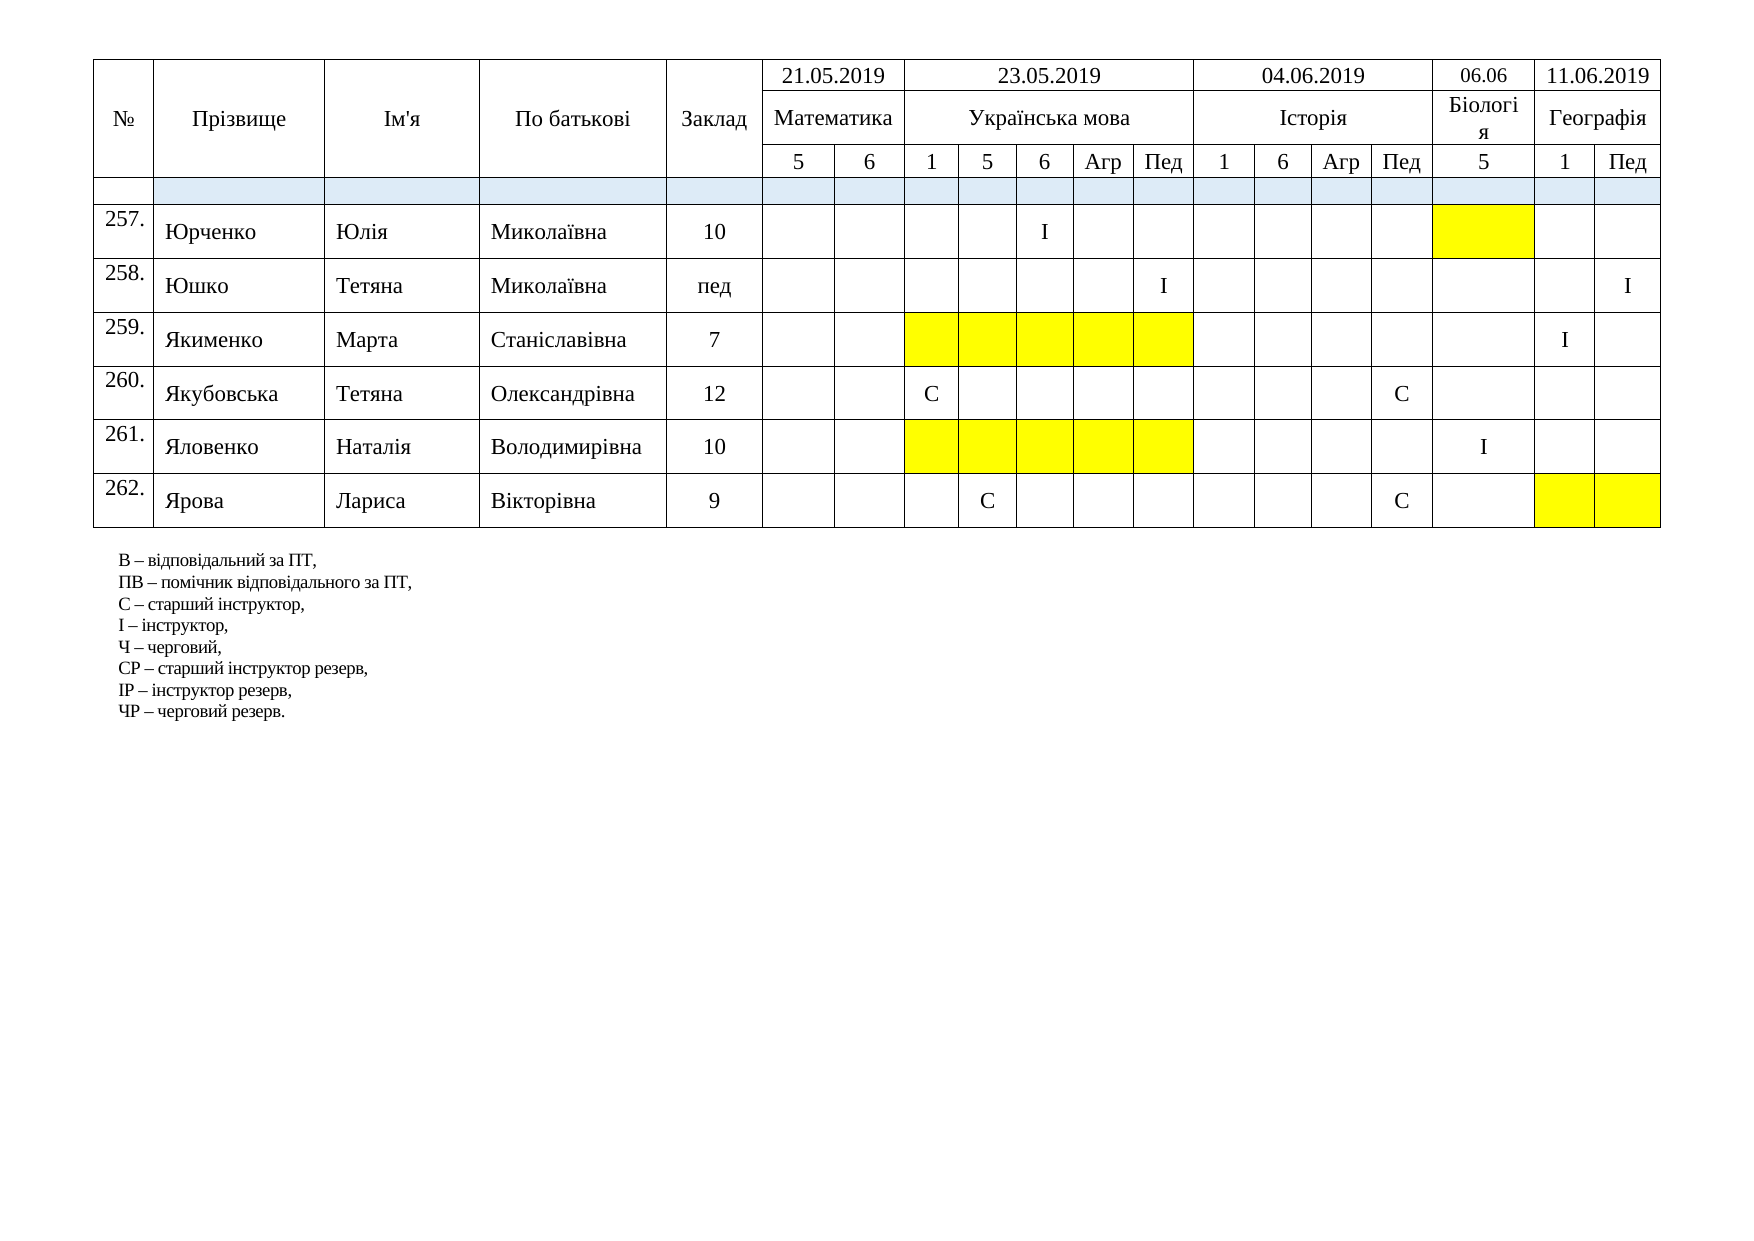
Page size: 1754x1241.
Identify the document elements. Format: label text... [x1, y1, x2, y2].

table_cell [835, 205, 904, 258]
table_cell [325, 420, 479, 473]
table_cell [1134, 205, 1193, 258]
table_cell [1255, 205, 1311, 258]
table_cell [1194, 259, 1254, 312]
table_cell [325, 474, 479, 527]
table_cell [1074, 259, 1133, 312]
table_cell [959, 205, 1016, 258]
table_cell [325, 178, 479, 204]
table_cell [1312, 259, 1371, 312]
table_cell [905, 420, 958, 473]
table_cell Агр [1074, 145, 1133, 177]
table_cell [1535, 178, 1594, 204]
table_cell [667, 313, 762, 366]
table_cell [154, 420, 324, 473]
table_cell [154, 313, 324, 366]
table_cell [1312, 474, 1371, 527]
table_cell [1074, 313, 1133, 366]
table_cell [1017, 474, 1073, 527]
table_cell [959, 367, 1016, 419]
text І – інструктор, [118, 614, 574, 636]
table_cell Пед [1134, 145, 1193, 177]
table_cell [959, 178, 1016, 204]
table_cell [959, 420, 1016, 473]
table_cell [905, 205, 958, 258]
table_header 11.06.2019 [1535, 60, 1660, 90]
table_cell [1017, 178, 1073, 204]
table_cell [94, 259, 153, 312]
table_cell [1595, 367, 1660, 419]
text ПВ – помічник відповідального за ПТ, [118, 571, 574, 592]
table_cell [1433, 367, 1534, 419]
table_header Заклад [667, 60, 762, 177]
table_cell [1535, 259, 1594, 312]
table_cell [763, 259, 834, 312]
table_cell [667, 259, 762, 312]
table_header По батькові [480, 60, 666, 177]
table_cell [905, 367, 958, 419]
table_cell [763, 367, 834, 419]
text Ч – черговий, [118, 636, 574, 657]
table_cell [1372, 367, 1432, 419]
table_cell 5 [959, 145, 1016, 177]
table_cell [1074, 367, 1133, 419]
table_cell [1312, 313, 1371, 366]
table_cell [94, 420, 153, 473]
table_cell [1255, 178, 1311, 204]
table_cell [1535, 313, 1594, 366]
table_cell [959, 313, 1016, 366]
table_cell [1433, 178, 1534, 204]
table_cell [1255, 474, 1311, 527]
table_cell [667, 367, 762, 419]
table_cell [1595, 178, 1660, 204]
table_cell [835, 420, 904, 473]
table_header Ім'я [325, 60, 479, 177]
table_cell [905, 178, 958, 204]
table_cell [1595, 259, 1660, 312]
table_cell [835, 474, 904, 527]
table_cell Агр [1312, 145, 1371, 177]
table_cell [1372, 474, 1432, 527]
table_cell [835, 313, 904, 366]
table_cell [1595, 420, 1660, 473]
table_header № [94, 60, 153, 177]
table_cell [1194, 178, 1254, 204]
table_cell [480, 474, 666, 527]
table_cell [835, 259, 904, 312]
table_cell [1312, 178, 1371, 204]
table_header 23.05.2019 [905, 60, 1193, 90]
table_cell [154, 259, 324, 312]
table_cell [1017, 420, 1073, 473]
table_cell Математика [763, 91, 904, 144]
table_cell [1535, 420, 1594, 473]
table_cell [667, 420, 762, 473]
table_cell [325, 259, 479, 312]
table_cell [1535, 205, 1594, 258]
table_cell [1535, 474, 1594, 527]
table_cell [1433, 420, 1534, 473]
table_cell Географія [1535, 91, 1660, 144]
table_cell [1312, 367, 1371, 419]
table_cell 5 [763, 145, 834, 177]
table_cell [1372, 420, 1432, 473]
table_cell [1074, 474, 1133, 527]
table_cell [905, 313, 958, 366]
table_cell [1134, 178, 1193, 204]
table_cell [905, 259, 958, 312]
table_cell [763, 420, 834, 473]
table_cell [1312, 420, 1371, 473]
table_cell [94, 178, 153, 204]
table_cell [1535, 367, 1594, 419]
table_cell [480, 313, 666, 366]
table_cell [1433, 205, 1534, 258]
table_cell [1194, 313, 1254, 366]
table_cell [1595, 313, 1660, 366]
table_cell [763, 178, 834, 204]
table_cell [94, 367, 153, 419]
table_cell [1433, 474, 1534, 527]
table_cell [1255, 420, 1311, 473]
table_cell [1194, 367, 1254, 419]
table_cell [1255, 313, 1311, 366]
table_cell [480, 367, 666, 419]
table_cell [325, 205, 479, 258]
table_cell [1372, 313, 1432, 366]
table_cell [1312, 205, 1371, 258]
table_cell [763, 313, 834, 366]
text СР – старший інструктор резерв, [118, 657, 574, 679]
text ІР – інструктор резерв, [118, 679, 574, 700]
table_cell 1 [1194, 145, 1254, 177]
table_cell 6 [835, 145, 904, 177]
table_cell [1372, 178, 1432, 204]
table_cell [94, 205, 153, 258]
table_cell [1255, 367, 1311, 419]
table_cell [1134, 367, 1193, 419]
table_cell 6 [1255, 145, 1311, 177]
table_cell 1 [905, 145, 958, 177]
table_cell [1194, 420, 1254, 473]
text ЧР – черговий резерв. [118, 700, 574, 722]
table_header 21.05.2019 [763, 60, 904, 90]
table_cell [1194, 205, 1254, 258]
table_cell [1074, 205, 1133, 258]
table_header 06.06 [1433, 60, 1534, 90]
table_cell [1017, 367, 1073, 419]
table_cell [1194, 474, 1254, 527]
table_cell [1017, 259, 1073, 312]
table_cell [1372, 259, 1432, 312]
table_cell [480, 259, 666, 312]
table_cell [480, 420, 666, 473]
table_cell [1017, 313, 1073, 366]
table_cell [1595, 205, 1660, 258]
table_header Прізвище [154, 60, 324, 177]
table_cell Біологія [1433, 91, 1534, 144]
table_cell Українська мова [905, 91, 1193, 144]
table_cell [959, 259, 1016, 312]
table_cell Пед [1372, 145, 1432, 177]
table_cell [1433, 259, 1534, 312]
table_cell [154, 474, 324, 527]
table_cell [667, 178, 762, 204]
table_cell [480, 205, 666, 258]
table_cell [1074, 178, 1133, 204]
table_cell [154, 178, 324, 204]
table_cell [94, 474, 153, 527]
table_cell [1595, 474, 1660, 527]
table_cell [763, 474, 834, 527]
text В – відповідальний за ПТ, [118, 549, 574, 571]
table_cell Пед [1595, 145, 1660, 177]
table_cell 5 [1433, 145, 1534, 177]
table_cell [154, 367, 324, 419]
table_cell Історія [1194, 91, 1432, 144]
table_header 04.06.2019 [1194, 60, 1432, 90]
table_cell 1 [1535, 145, 1594, 177]
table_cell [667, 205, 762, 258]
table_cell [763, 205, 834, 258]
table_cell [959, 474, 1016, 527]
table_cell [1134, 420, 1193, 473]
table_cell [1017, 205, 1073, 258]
text С – старший інструктор, [118, 592, 574, 614]
table_cell 6 [1017, 145, 1073, 177]
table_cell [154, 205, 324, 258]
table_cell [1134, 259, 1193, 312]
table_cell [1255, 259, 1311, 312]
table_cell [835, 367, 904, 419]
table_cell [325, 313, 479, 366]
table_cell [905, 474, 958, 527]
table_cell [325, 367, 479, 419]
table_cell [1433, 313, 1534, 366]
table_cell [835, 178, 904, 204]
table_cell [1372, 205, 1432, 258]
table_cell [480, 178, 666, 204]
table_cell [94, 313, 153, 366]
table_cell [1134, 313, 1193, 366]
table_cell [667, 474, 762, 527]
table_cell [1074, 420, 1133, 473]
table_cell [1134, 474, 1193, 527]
